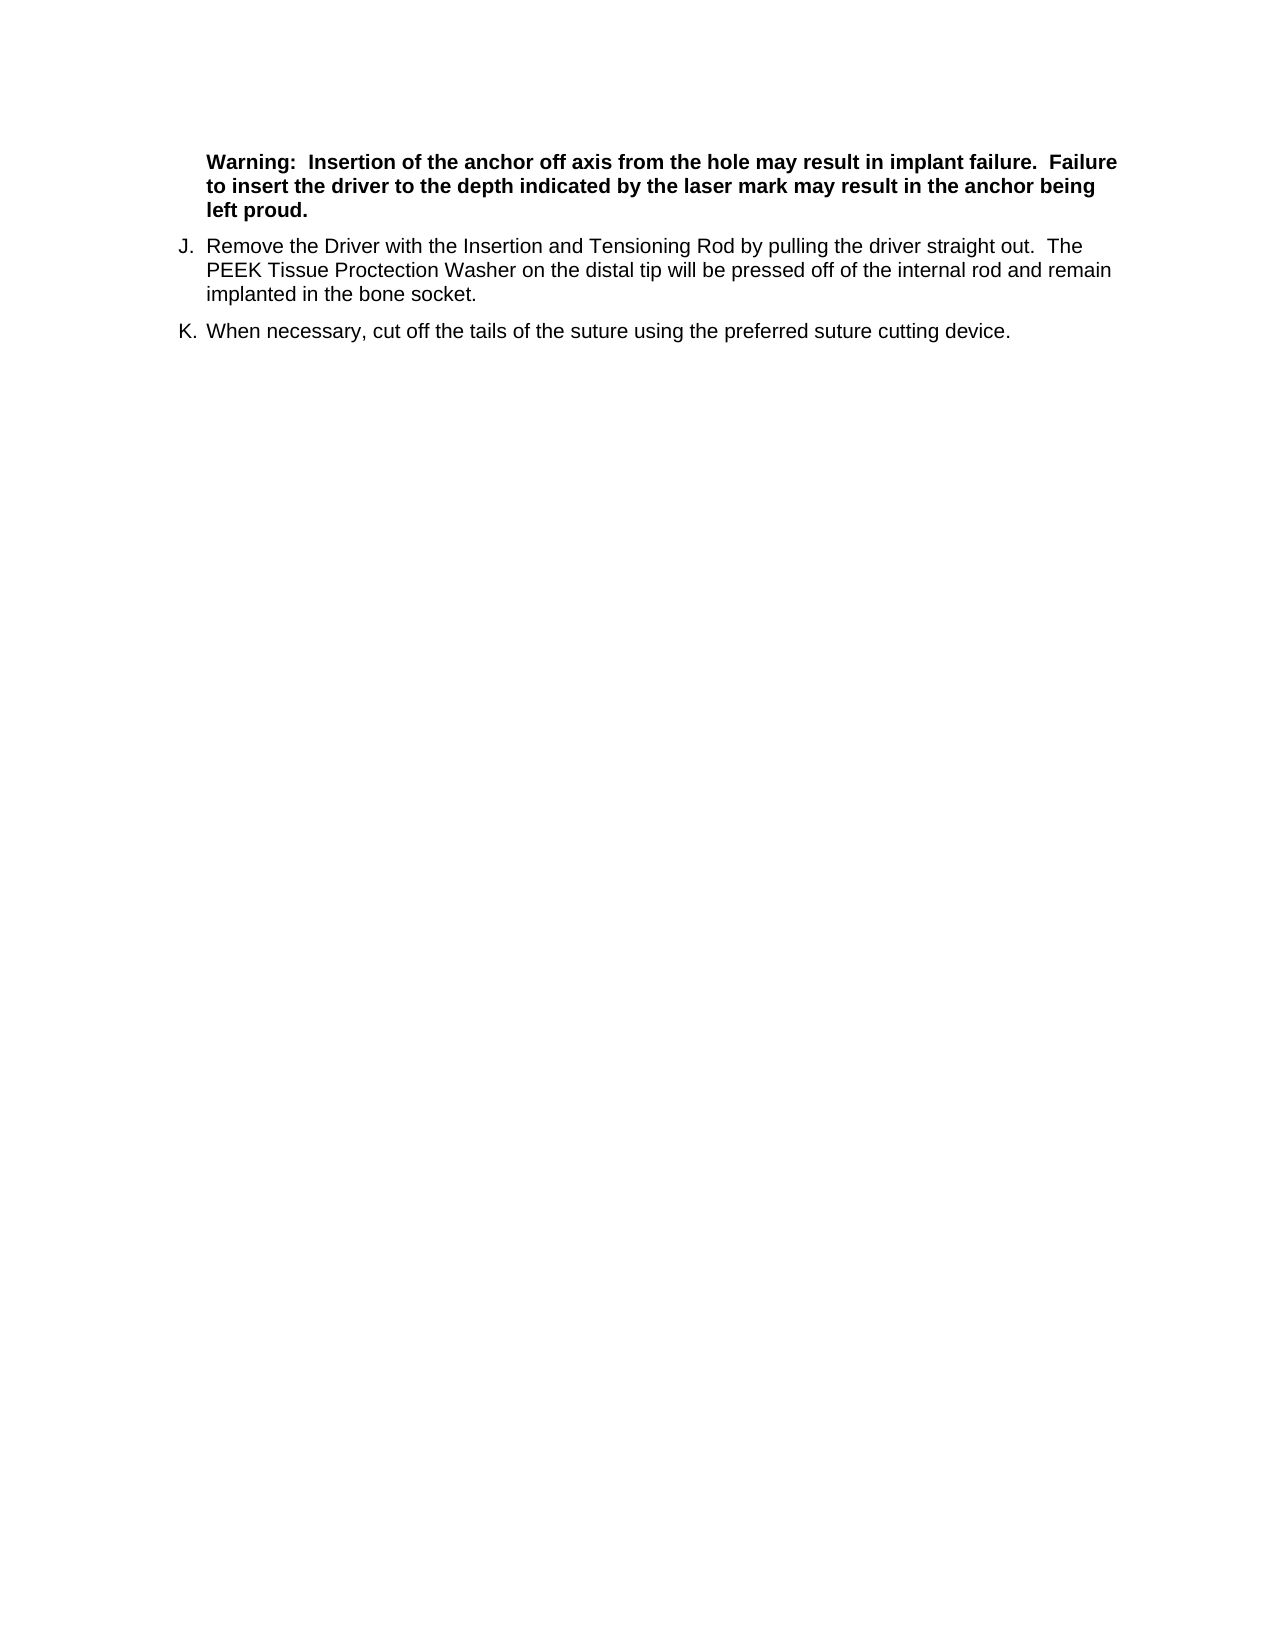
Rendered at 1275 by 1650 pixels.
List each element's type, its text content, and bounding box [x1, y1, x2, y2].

list Remove the Driver with the Insertion and Tensioning Rod by pulling the driver straight out. The PEEK Tissue Proctection Washer on the distal tip will be pressed off of the internal rod and remain implanted in the bone socket. [178, 234, 1125, 306]
list When necessary, cut off the tails of the suture using the preferred suture cutting device. [178, 319, 1125, 343]
text Warning: Insertion of the anchor off axis from the hole may result in implant failure. Failure to insert the driver to the depth indicated by the laser mark may result in the anchor being left proud. [206, 150, 1125, 222]
